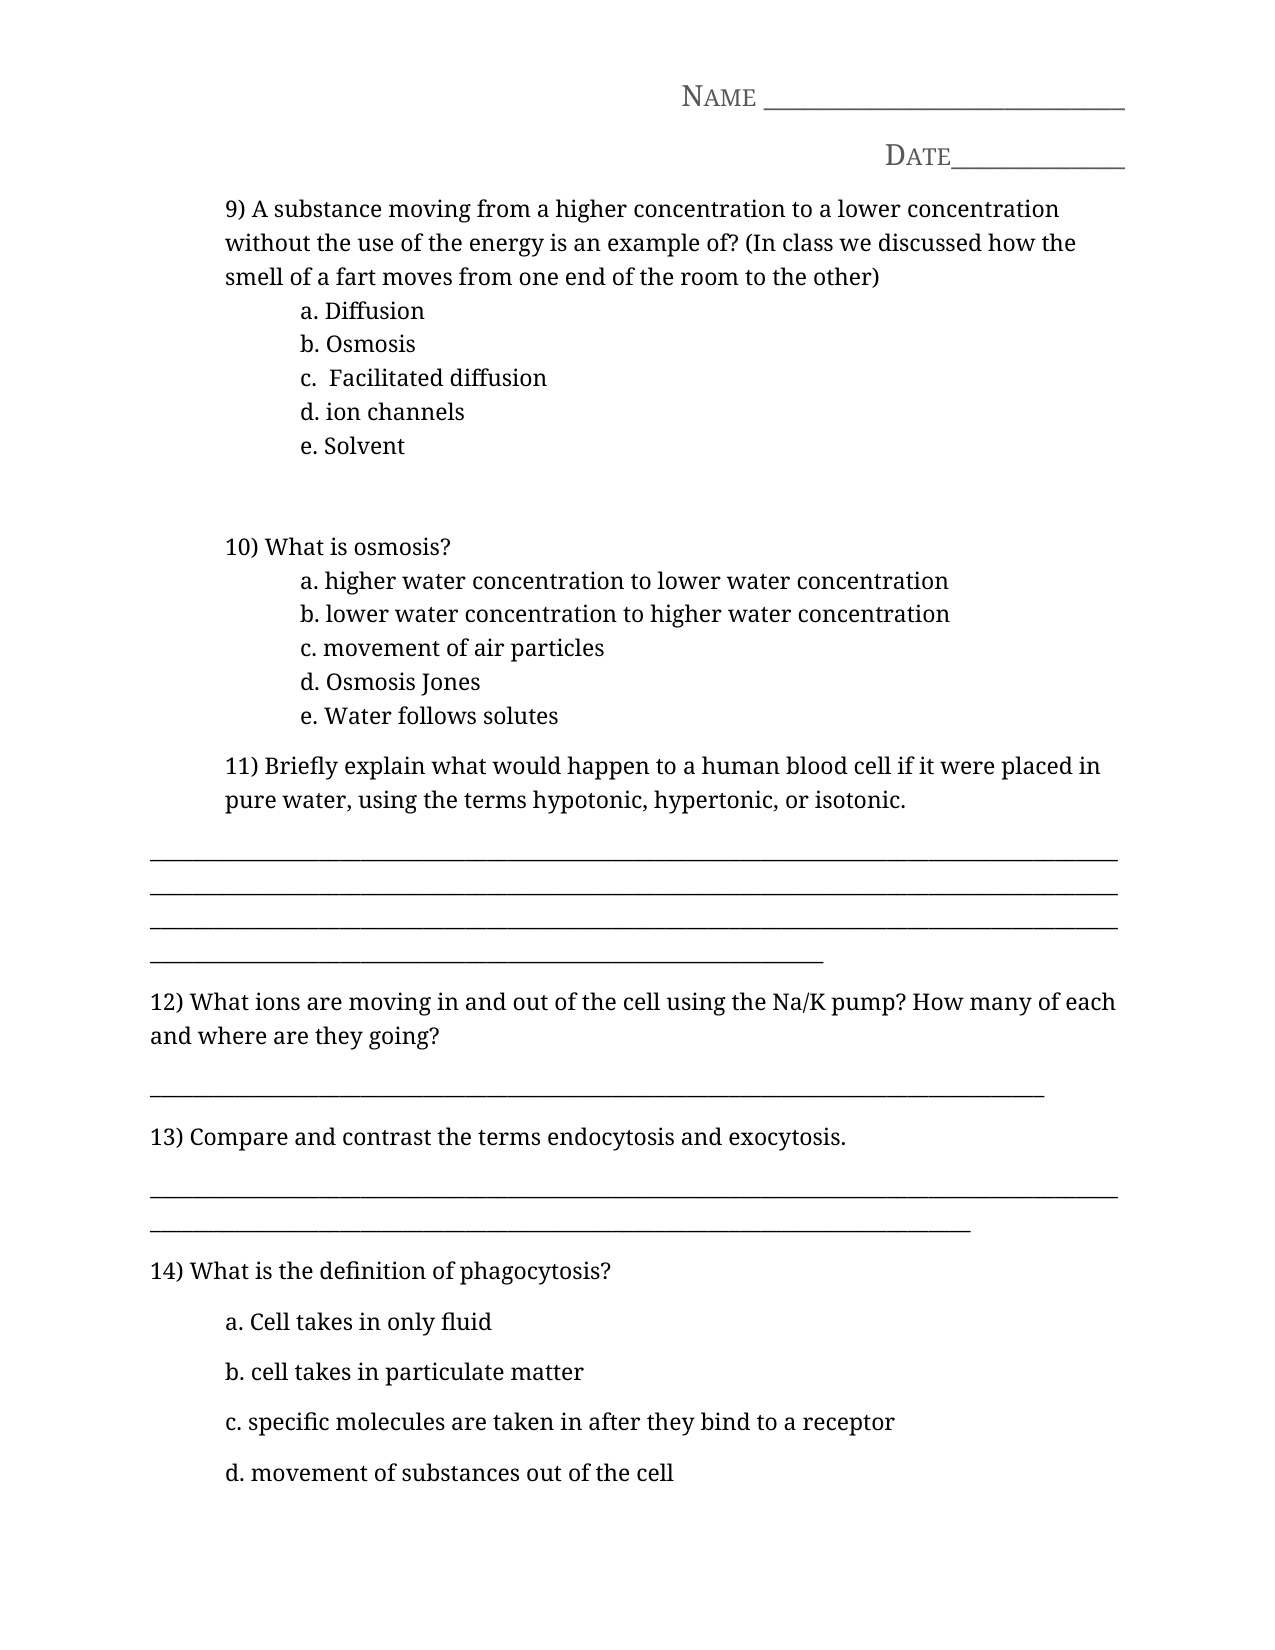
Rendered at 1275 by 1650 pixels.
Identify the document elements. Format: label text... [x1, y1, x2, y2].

list 9) A substance moving from a higher concentration to a lower concentration without the use of the energy is an example of? (In class we discussed how the smell of a fart moves from one end of the room to the other) [225, 193, 1125, 292]
text 14) What is the definition of phagocytosis? [150, 1255, 1125, 1286]
text 13) Compare and contrast the terms endocytosis and exocytosis. [150, 1121, 1125, 1152]
list e. Water follows solutes [225, 700, 1125, 731]
text a. Cell takes in only fluid [150, 1306, 1125, 1337]
list c. movement of air particles [225, 632, 1125, 663]
list a. higher water concentration to lower water concentration [225, 565, 1125, 596]
list c. Facilitated diffusion [225, 362, 1125, 393]
text ____________________________________________________________________________________________________________________________________________________________________________________________________________________________________________________________________________________________________________________________________________________ [150, 834, 1125, 967]
text c. specific molecules are taken in after they bind to a receptor [150, 1406, 1125, 1438]
text 11) Briefly explain what would happen to a human blood cell if it were placed in pure water, using the terms hypotonic, hypertonic, or isotonic. [225, 750, 1125, 815]
list b. Osmosis [225, 328, 1125, 360]
text __________________________________________________________________________________________________________________________________________________________________________ [150, 1171, 1125, 1236]
list e. Solvent [225, 430, 1125, 461]
list d. Osmosis Jones [225, 666, 1125, 697]
list a. Diffusion [225, 295, 1125, 326]
list 10) What is osmosis? [225, 531, 1125, 562]
text b. cell takes in particulate matter [150, 1356, 1125, 1387]
text 12) What ions are moving in and out of the cell using the Na/K pump? How many of each and where are they going? [150, 986, 1125, 1051]
text d. movement of substances out of the cell [150, 1457, 1125, 1488]
list b. lower water concentration to higher water concentration [225, 598, 1125, 630]
list d. ion channels [225, 396, 1125, 427]
text _____________________________________________________________________________________ [150, 1070, 1125, 1101]
